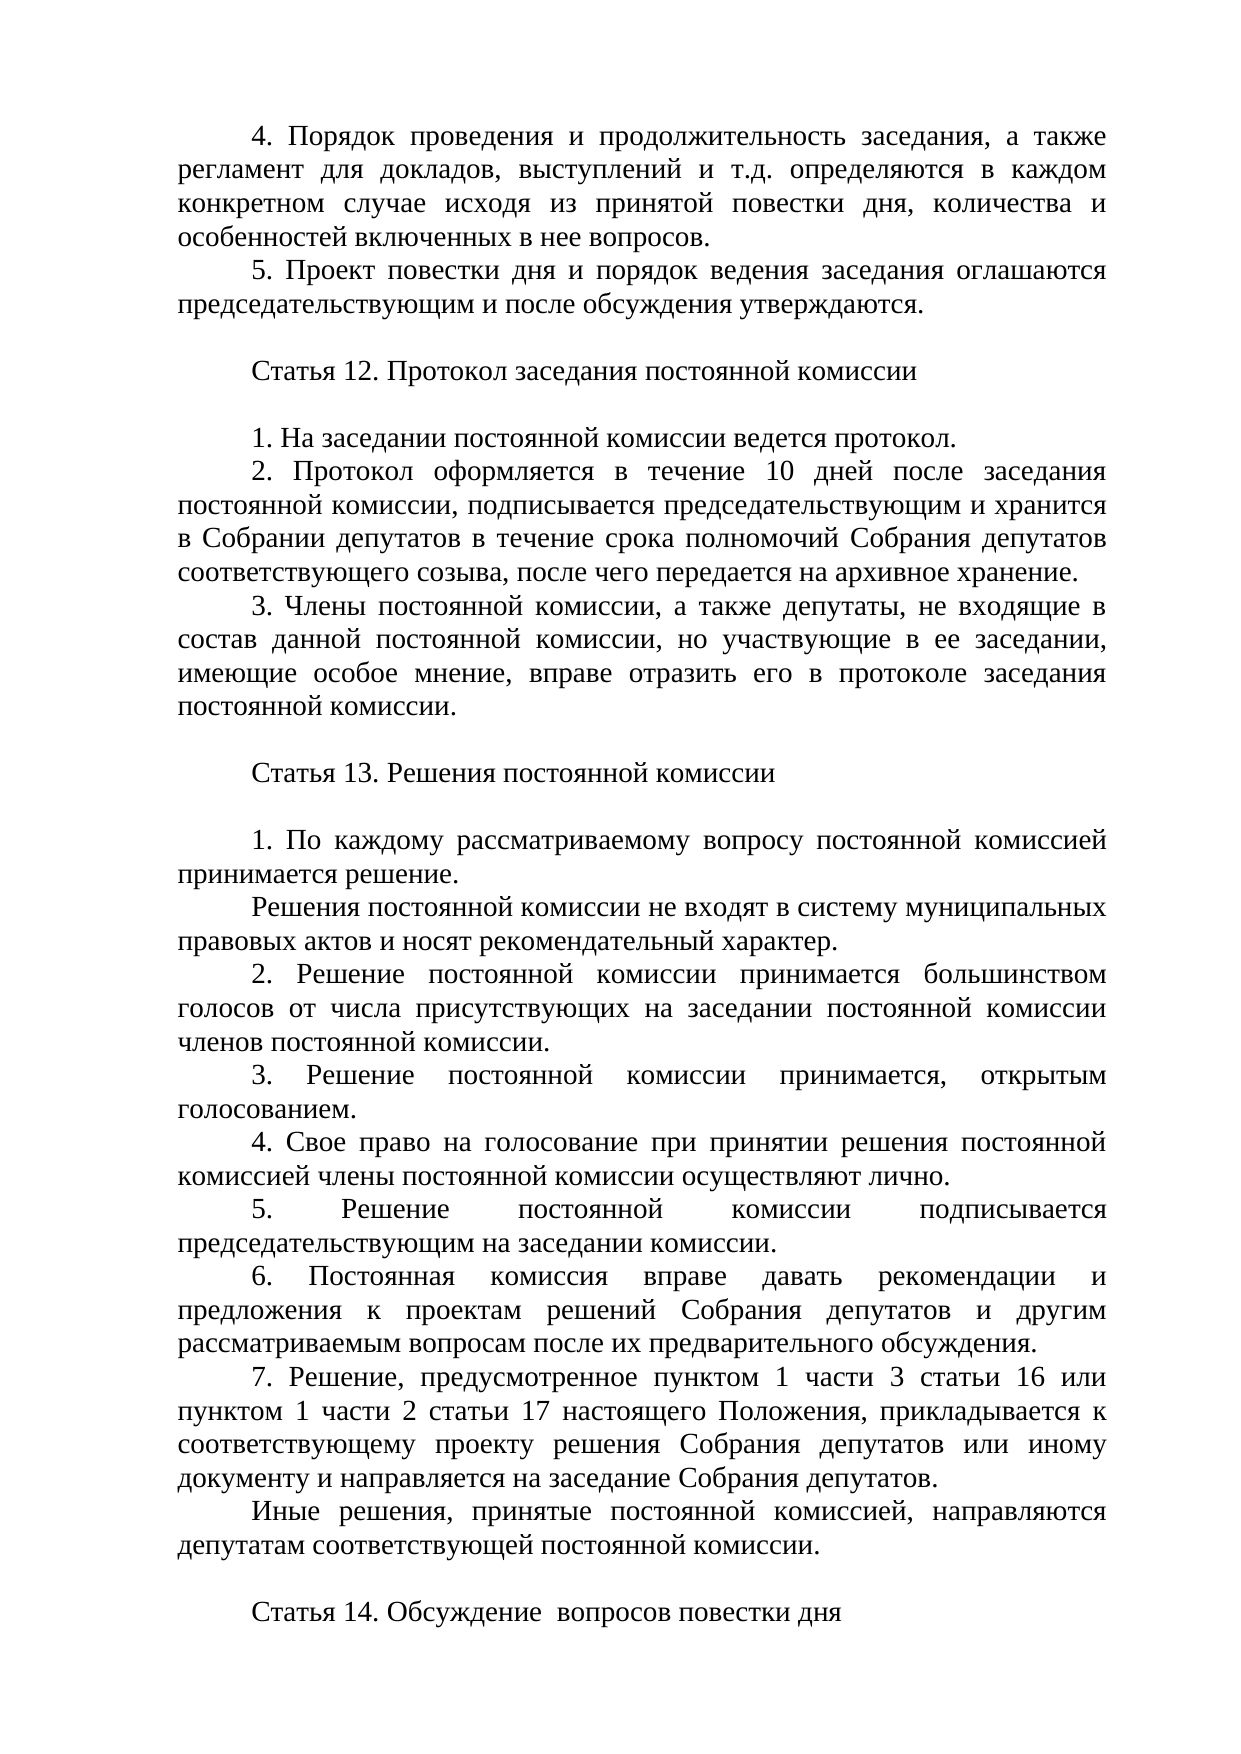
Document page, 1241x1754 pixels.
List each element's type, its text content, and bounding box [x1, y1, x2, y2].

text Статья 13. Решения постоянной комиссии [177, 755, 1107, 789]
text Статья 14. Обсуждение вопросов повестки дня [177, 1594, 1107, 1627]
text Статья 12. Протокол заседания постоянной комиссии [177, 353, 1107, 386]
text 3. Решение постоянной комиссии принимается, открытым голосованием. [177, 1057, 1107, 1124]
text 2. Решение постоянной комиссии принимается большинством голосов от числа присутствующих на заседании постоянной комиссии членов постоянной комиссии. [177, 957, 1107, 1057]
text 4. Порядок проведения и продолжительность заседания, а также регламент для докладов, выступлений и т.д. определяются в каждом конкретном случае исходя из принятой повестки дня, количества и особенностей включенных в нее вопросов. [177, 118, 1107, 252]
text 4. Свое право на голосование при принятии решения постоянной комиссией члены постоянной комиссии осуществляют лично. [177, 1124, 1107, 1191]
text 1. На заседании постоянной комиссии ведется протокол. [177, 420, 1107, 453]
text 2. Протокол оформляется в течение 10 дней после заседания постоянной комиссии, подписывается председательствующим и хранится в Собрании депутатов в течение срока полномочий Собрания депутатов соответствующего созыва, после чего передается на архивное хранение. [177, 453, 1107, 588]
text 5. Решение постоянной комиссии подписывается председательствующим на заседании комиссии. [177, 1191, 1107, 1258]
text 3. Члены постоянной комиссии, а также депутаты, не входящие в состав данной постоянной комиссии, но участвующие в ее заседании, имеющие особое мнение, вправе отразить его в протоколе заседания постоянной комиссии. [177, 588, 1107, 722]
text Иные решения, принятые постоянной комиссией, направляются депутатам соответствующей постоянной комиссии. [177, 1493, 1107, 1560]
text 7. Решение, предусмотренное пунктом 1 части 3 статьи 16 или пунктом 1 части 2 статьи 17 настоящего Положения, прикладывается к соответствующему проекту решения Собрания депутатов или иному документу и направляется на заседание Собрания депутатов. [177, 1359, 1107, 1493]
text 5. Проект повестки дня и порядок ведения заседания оглашаются председательствующим и после обсуждения утверждаются. [177, 252, 1107, 319]
text 1. По каждому рассматриваемому вопросу постоянной комиссией принимается решение. [177, 822, 1107, 889]
text Решения постоянной комиссии не входят в систему муниципальных правовых актов и носят рекомендательный характер. [177, 889, 1107, 957]
text 6. Постоянная комиссия вправе давать рекомендации и предложения к проектам решений Собрания депутатов и другим рассматриваемым вопросам после их предварительного обсуждения. [177, 1258, 1107, 1359]
